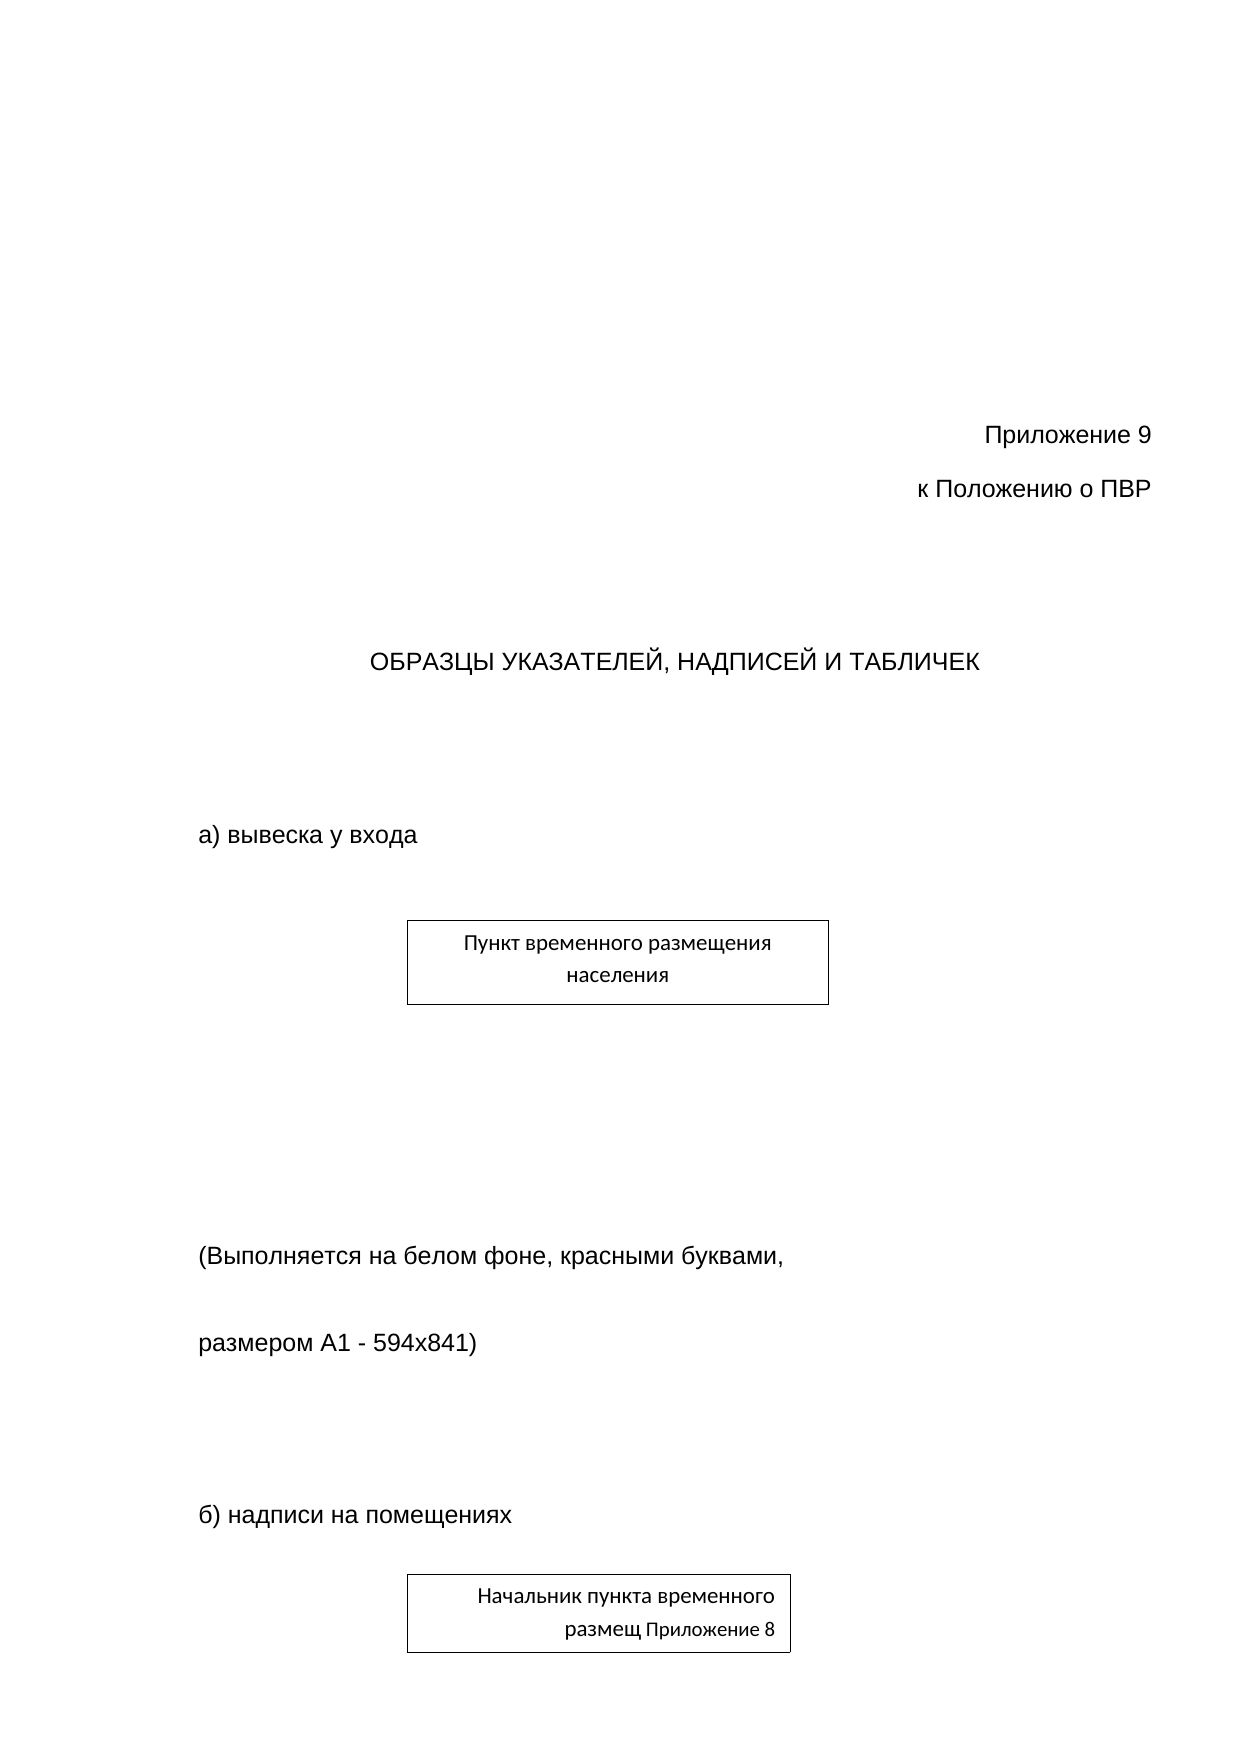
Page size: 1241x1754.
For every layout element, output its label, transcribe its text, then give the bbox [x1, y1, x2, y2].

text а) вывеска у входа [177, 787, 1152, 849]
text к Положению о ПВР [177, 474, 1152, 503]
text Приложение 9 [177, 387, 1152, 449]
text размером А1 - 594x841) [177, 1294, 1152, 1356]
text (Выполняется на белом фоне, красными буквами, [177, 1208, 1152, 1269]
text б) надписи на помещениях [177, 1467, 1152, 1529]
text ОБРАЗЦЫ УКАЗАТЕЛЕЙ, НАДПИСЕЙ И ТАБЛИЧЕК [177, 614, 1152, 676]
